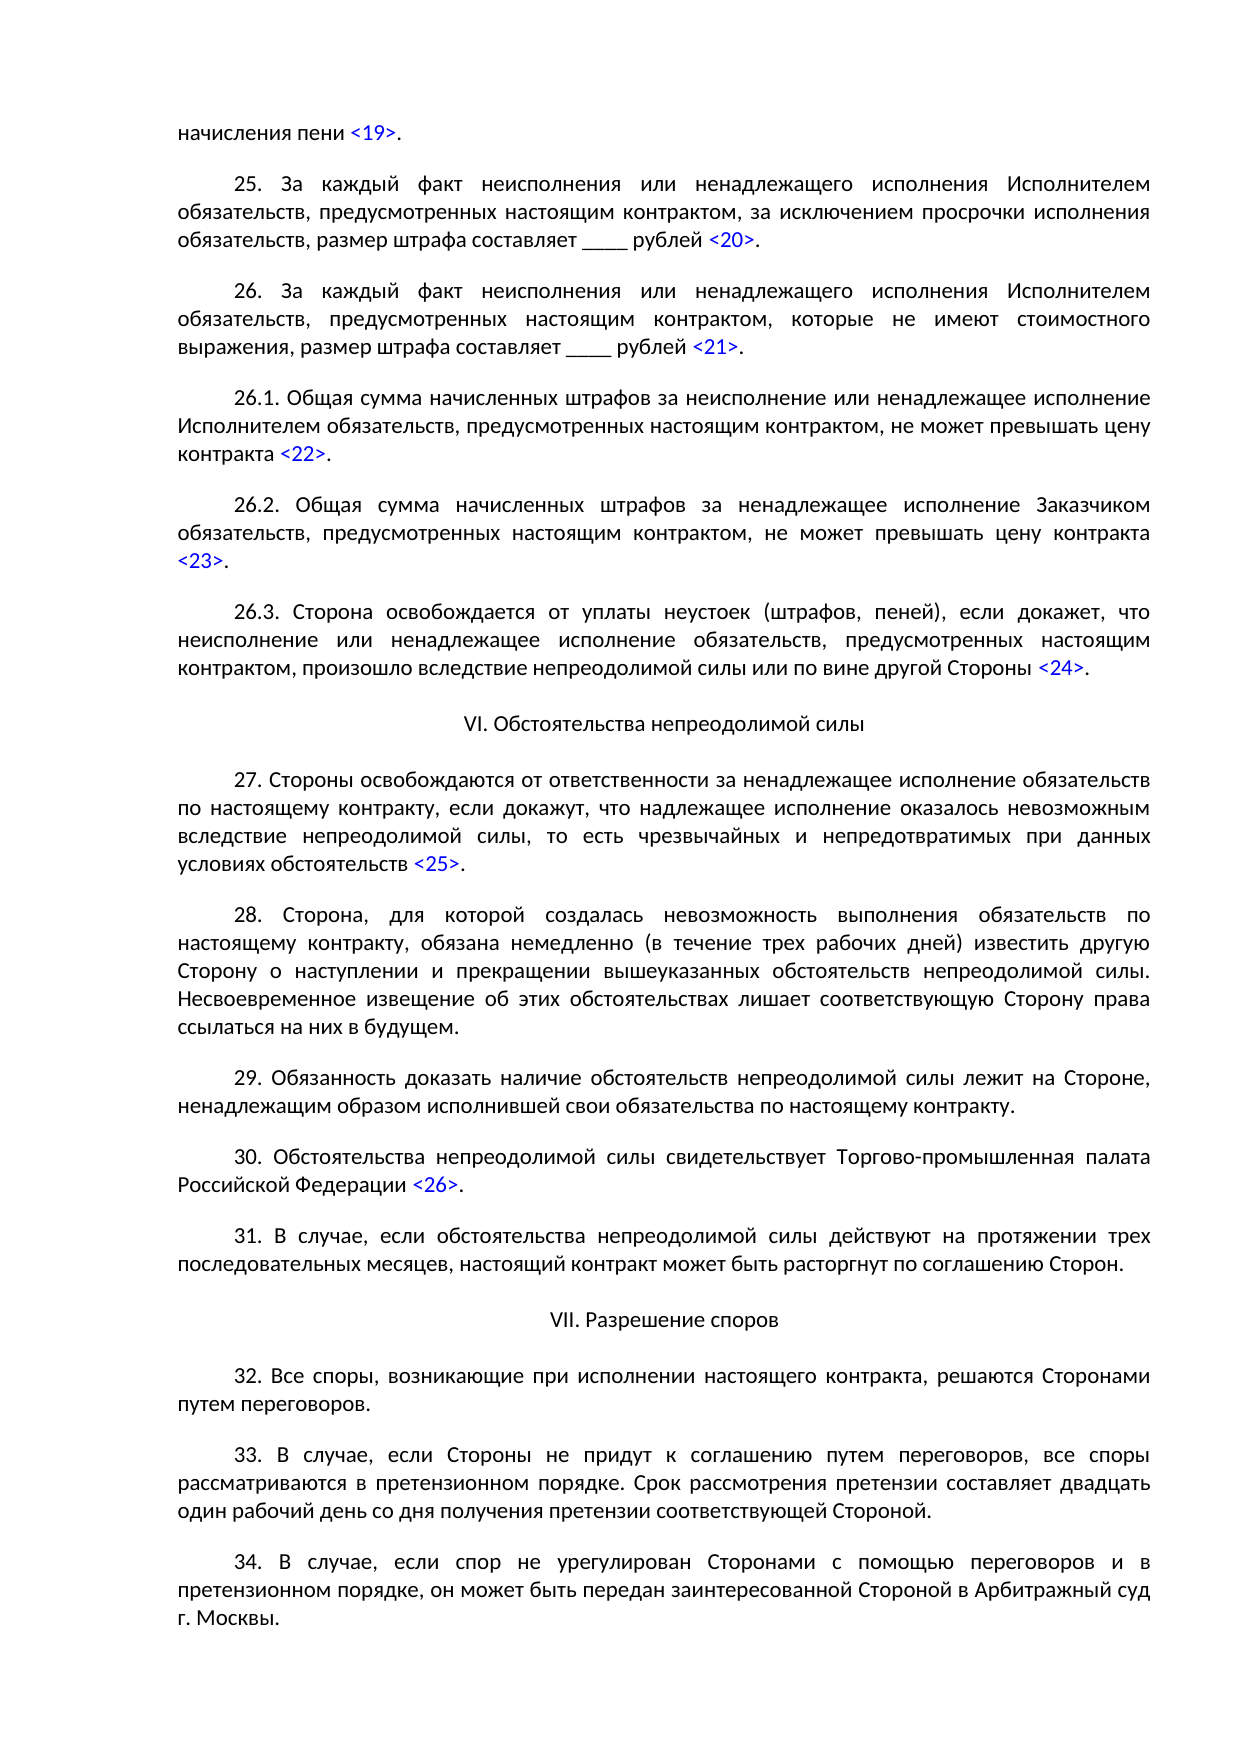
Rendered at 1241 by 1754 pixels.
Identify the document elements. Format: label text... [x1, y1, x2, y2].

text 30. Обстоятельства непреодолимой силы свидетельствует Торгово-промышленная палата Российской Федерации <26>. [177, 1142, 1152, 1198]
text 27. Стороны освобождаются от ответственности за ненадлежащее исполнение обязательств по настоящему контракту, если докажут, что надлежащее исполнение оказалось невозможным вследствие непреодолимой силы, то есть чрезвычайных и непредотвратимых при данных условиях обстоятельств <25>. [177, 765, 1152, 877]
text 25. За каждый факт неисполнения или ненадлежащего исполнения Исполнителем обязательств, предусмотренных настоящим контрактом, за исключением просрочки исполнения обязательств, размер штрафа составляет ____ рублей <20>. [177, 169, 1152, 253]
text 34. В случае, если спор не урегулирован Сторонами с помощью переговоров и в претензионном порядке, он может быть передан заинтересованной Стороной в Арбитражный суд г. Москвы. [177, 1547, 1152, 1631]
text 26. За каждый факт неисполнения или ненадлежащего исполнения Исполнителем обязательств, предусмотренных настоящим контрактом, которые не имеют стоимостного выражения, размер штрафа составляет ____ рублей <21>. [177, 276, 1152, 360]
text VI. Обстоятельства непреодолимой силы [177, 709, 1152, 737]
text 29. Обязанность доказать наличие обстоятельств непреодолимой силы лежит на Стороне, ненадлежащим образом исполнившей свои обязательства по настоящему контракту. [177, 1063, 1152, 1119]
text 31. В случае, если обстоятельства непреодолимой силы действуют на протяжении трех последовательных месяцев, настоящий контракт может быть расторгнут по соглашению Сторон. [177, 1221, 1152, 1277]
text 26.1. Общая сумма начисленных штрафов за неисполнение или ненадлежащее исполнение Исполнителем обязательств, предусмотренных настоящим контрактом, не может превышать цену контракта <22>. [177, 383, 1152, 467]
text 32. Все споры, возникающие при исполнении настоящего контракта, решаются Сторонами путем переговоров. [177, 1361, 1152, 1417]
text 33. В случае, если Стороны не придут к соглашению путем переговоров, все споры рассматриваются в претензионном порядке. Срок рассмотрения претензии составляет двадцать один рабочий день со дня получения претензии соответствующей Стороной. [177, 1440, 1152, 1524]
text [177, 118, 1152, 146]
text 26.2. Общая сумма начисленных штрафов за ненадлежащее исполнение Заказчиком обязательств, предусмотренных настоящим контрактом, не может превышать цену контракта <23>. [177, 490, 1152, 574]
text 28. Сторона, для которой создалась невозможность выполнения обязательств по настоящему контракту, обязана немедленно (в течение трех рабочих дней) известить другую Сторону о наступлении и прекращении вышеуказанных обстоятельств непреодолимой силы. Несвоевременное извещение об этих обстоятельствах лишает соответствующую Сторону права ссылаться на них в будущем. [177, 900, 1152, 1040]
text 26.3. Сторона освобождается от уплаты неустоек (штрафов, пеней), если докажет, что неисполнение или ненадлежащее исполнение обязательств, предусмотренных настоящим контрактом, произошло вследствие непреодолимой силы или по вине другой Стороны <24>. [177, 597, 1152, 681]
text VII. Разрешение споров [177, 1305, 1152, 1333]
